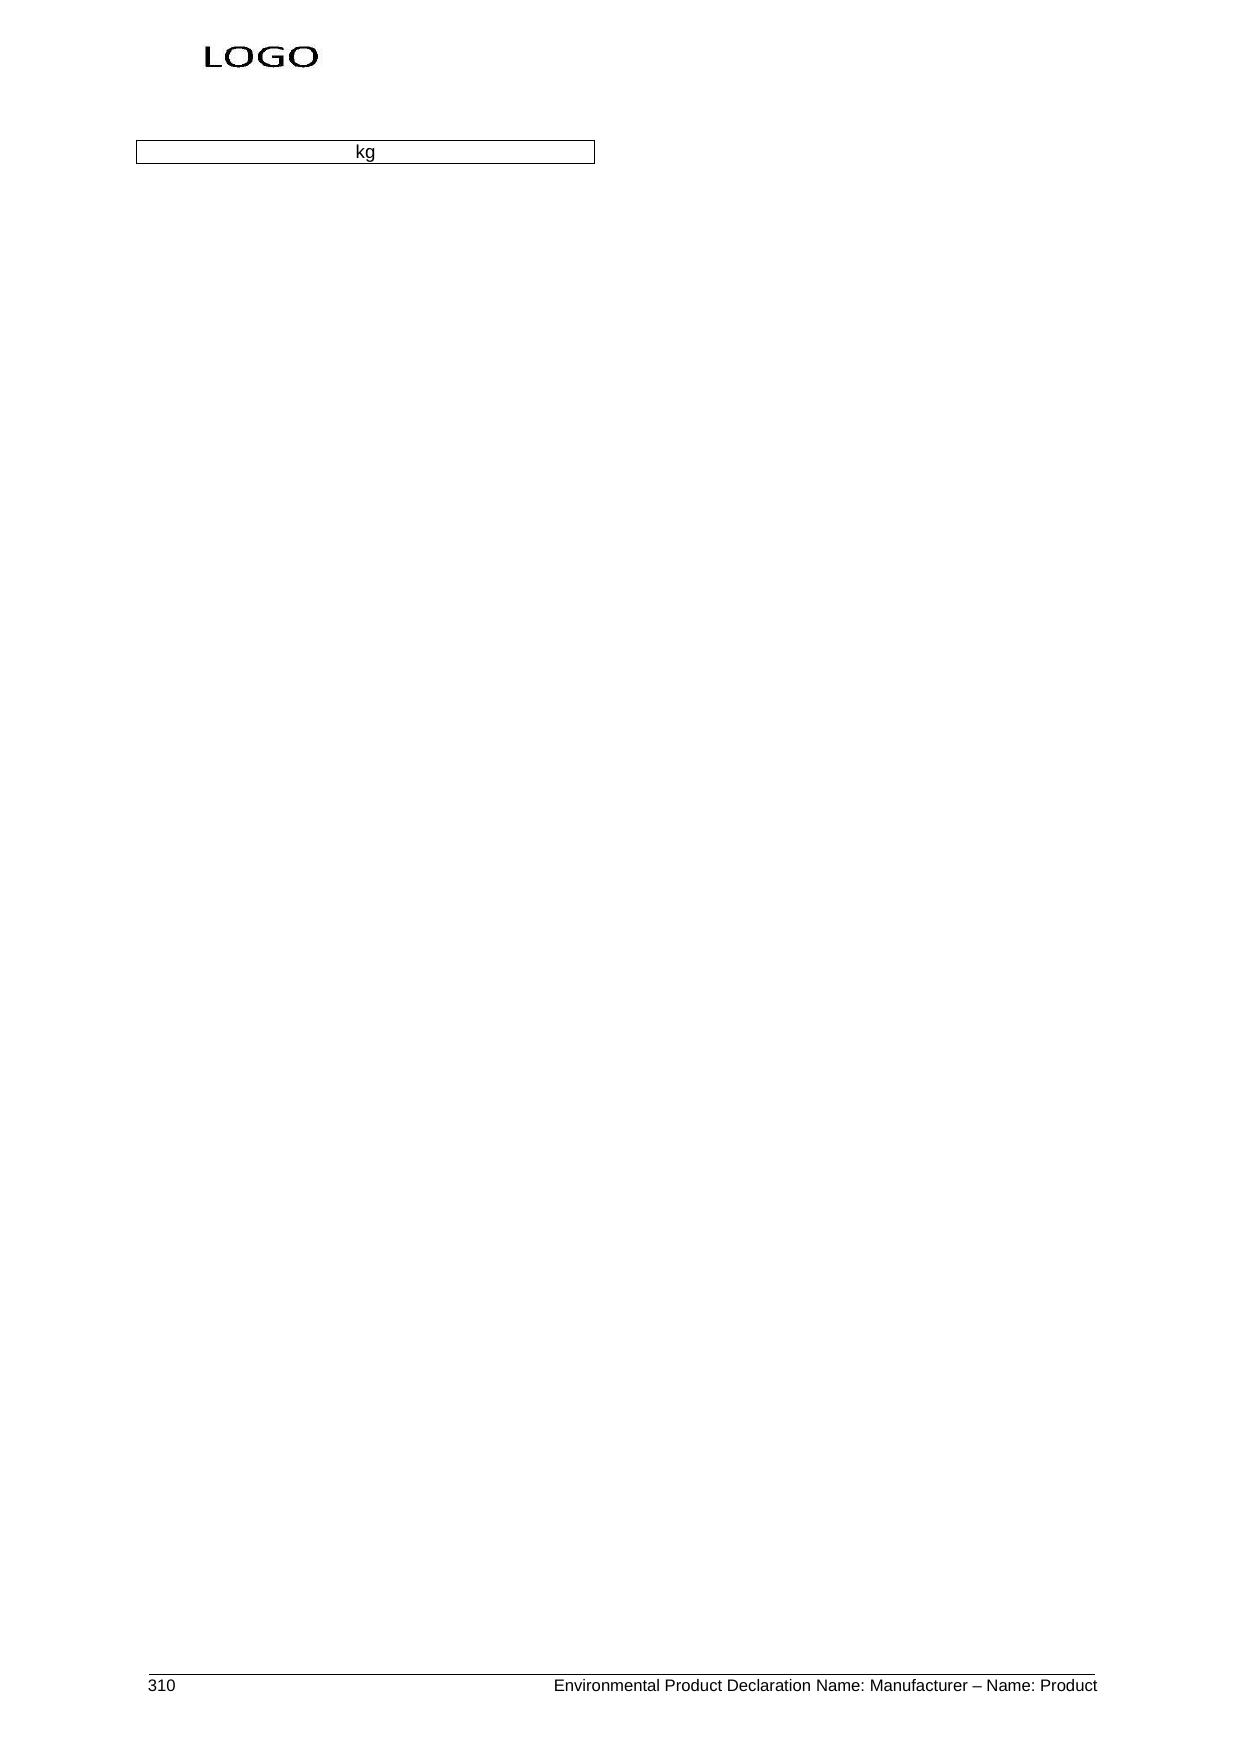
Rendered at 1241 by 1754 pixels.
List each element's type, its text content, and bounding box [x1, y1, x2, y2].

picture [148, 13, 623, 102]
table_cell kg [137, 141, 594, 162]
